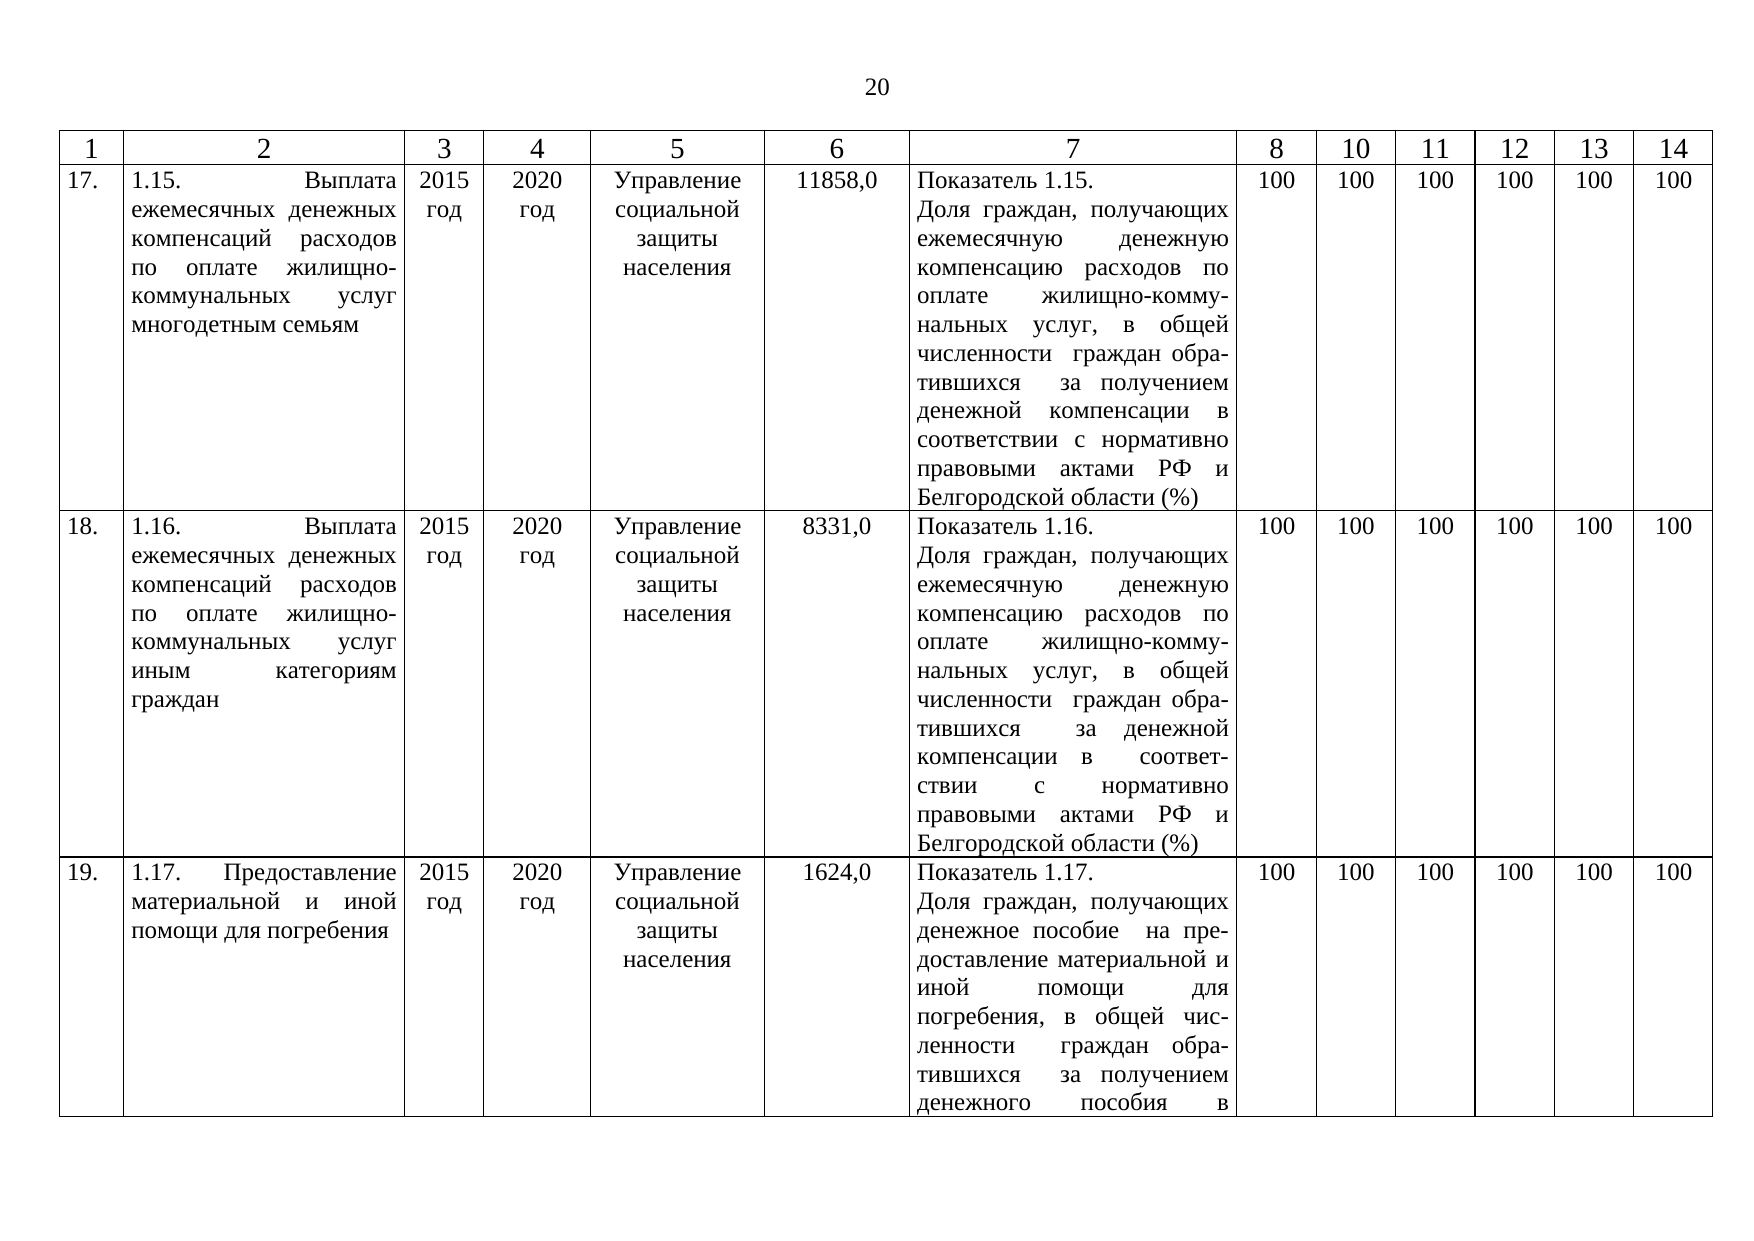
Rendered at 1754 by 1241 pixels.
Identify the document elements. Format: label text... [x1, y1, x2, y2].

table_cell 2020 год [484, 511, 590, 856]
table_cell 2020 год [484, 858, 590, 1116]
table_cell 100 [1555, 511, 1633, 856]
table_header 4 [484, 131, 590, 164]
table_cell 100 [1396, 858, 1474, 1116]
table_cell 100 [1476, 858, 1554, 1116]
table_cell 100 [1317, 858, 1395, 1116]
table_cell Показатель 1.15. Доля граждан, получающих ежемесячную денежную компенсацию расходов по оплате жилищно-комму-нальных услуг, в общей численности граждан обра-тившихся за получением денежной компенсации в соответствии с нормативно правовыми актами РФ и Белгородской области (%) [910, 165, 1236, 510]
table_cell 11858,0 [765, 165, 909, 510]
table_cell 2015 год [405, 511, 483, 856]
table_cell 2015 год [405, 858, 483, 1116]
table_cell 100 [1317, 511, 1395, 856]
table_cell Управление социальной защиты населения [591, 858, 764, 1116]
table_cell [124, 858, 404, 1116]
table_header 6 [765, 131, 909, 164]
table_cell 100 [1555, 165, 1633, 510]
table_header 7 [910, 131, 1236, 164]
table_cell 100 [1237, 858, 1316, 1116]
table_cell 100 [1237, 511, 1316, 856]
table_header 12 [1476, 131, 1554, 164]
table_header 2 [124, 131, 404, 164]
table_header 13 [1555, 131, 1633, 164]
table_header 1 [60, 131, 123, 164]
table_header 10 [1317, 131, 1395, 164]
table_header 5 [591, 131, 764, 164]
table_cell 100 [1476, 511, 1554, 856]
table_cell 100 [1634, 511, 1712, 856]
table_cell Управление социальной защиты населения [591, 511, 764, 856]
table_cell 100 [1634, 858, 1712, 1116]
table_cell 8331,0 [765, 511, 909, 856]
table_cell 100 [1317, 165, 1395, 510]
table_header 8 [1237, 131, 1316, 164]
table_cell Показатель 1.16. Доля граждан, получающих ежемесячную денежную компенсацию расходов по оплате жилищно-комму-нальных услуг, в общей численности граждан обра-тившихся за денежной компенсации в соответ-ствии с нормативно правовыми актами РФ и Белгородской области (%) [910, 511, 1236, 856]
table_cell 17. [60, 165, 123, 510]
table_cell 100 [1237, 165, 1316, 510]
table_header 11 [1396, 131, 1474, 164]
table_header 3 [405, 131, 483, 164]
table_cell 1.16. Выплата ежемесячных денежных компенсаций расходов по оплате жилищно-коммунальных услуг иным категориям граждан [124, 511, 404, 856]
table_cell 1624,0 [765, 858, 909, 1116]
table_cell 100 [1396, 165, 1474, 510]
table_cell 2015 год [405, 165, 483, 510]
table_cell 1.15. Выплата ежемесячных денежных компенсаций расходов по оплате жилищно-коммунальных услуг многодетным семьям [124, 165, 404, 510]
table_cell Управление социальной защиты населения [591, 165, 764, 510]
table_cell 100 [1476, 165, 1554, 510]
table_header 14 [1634, 131, 1712, 164]
table_cell 2020 год [484, 165, 590, 510]
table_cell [910, 858, 1236, 1116]
table_cell 100 [1396, 511, 1474, 856]
table_cell 18. [60, 511, 123, 856]
table_cell 100 [1634, 165, 1712, 510]
table_cell 19. [60, 858, 123, 1116]
table_cell 100 [1555, 858, 1633, 1116]
